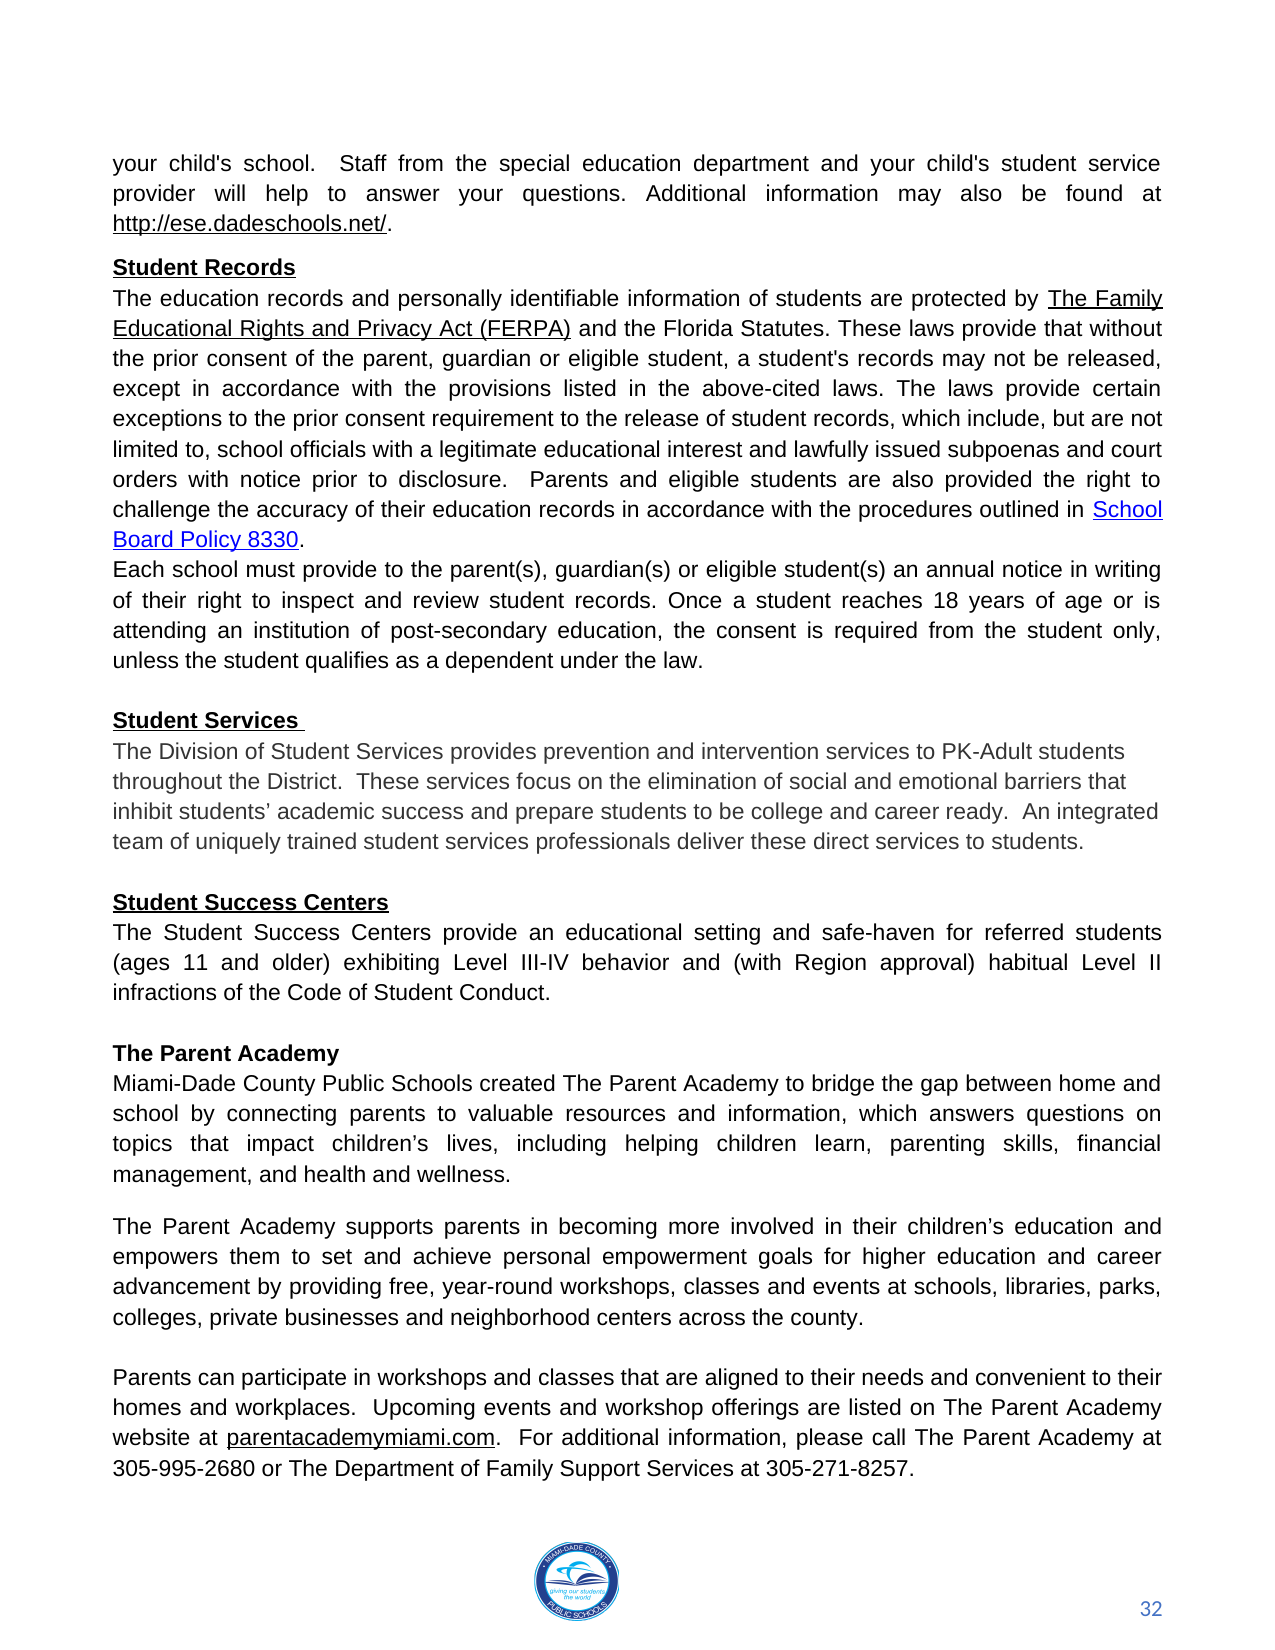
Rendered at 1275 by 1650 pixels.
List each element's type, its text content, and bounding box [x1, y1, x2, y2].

text Miami-Dade County Public Schools created The Parent Academy to bridge the gap between home and school by connecting parents to valuable resources and information, which answers questions on topics that impact children’s lives, including helping children learn, parenting skills, financial management, and health and wellness. [112, 1070, 1162, 1187]
text The Division of Student Services provides prevention and intervention services to PK-Adult students throughout the District. These services focus on the elimination of social and emotional barriers that inhibit students’ academic success and prepare students to be college and career ready. An integrated team of uniquely trained student services professionals deliver these direct services to students. [112, 738, 1162, 855]
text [112, 150, 1162, 237]
text The Parent Academy supports parents in becoming more involved in their children’s education and empowers them to set and achieve personal empowerment goals for higher education and career advancement by providing free, year-round workshops, classes and events at schools, libraries, parks, colleges, private businesses and neighborhood centers across the county. [112, 1213, 1162, 1330]
text Student Success Centers [112, 889, 1162, 915]
text The Parent Academy [112, 1040, 1162, 1066]
text The Student Success Centers provide an educational setting and safe-haven for referred students (ages 11 and older) exhibiting Level III-IV behavior and (with Region approval) habitual Level II infractions of the Code of Student Conduct. [112, 919, 1162, 1006]
text Student Records [112, 254, 1162, 281]
text The education records and personally identifiable information of students are protected by The Family Educational Rights and Privacy Act (FERPA) and the Florida Statutes. These laws provide that without the prior consent of the parent, guardian or eligible student, a student's records may not be released, except in accordance with the provisions listed in the above-cited laws. The laws provide certain exceptions to the prior consent requirement to the release of student records, which include, but are not limited to, school officials with a legitimate educational interest and lawfully issued subpoenas and court orders with notice prior to disclosure. Parents and eligible students are also provided the right to challenge the accuracy of their education records in accordance with the procedures outlined in School Board Policy 8330. [112, 284, 1162, 553]
text Each school must provide to the parent(s), guardian(s) or eligible student(s) an annual notice in writing of their right to inspect and review student records. Once a student reaches 18 years of age or is attending an institution of post-secondary education, the consent is required from the student only, unless the student qualifies as a dependent under the law. [112, 556, 1162, 673]
picture [534, 1542, 619, 1621]
text Student Services [112, 707, 1162, 734]
text Parents can participate in workshops and classes that are aligned to their needs and convenient to their homes and workplaces. Upcoming events and workshop offerings are listed on The Parent Academy website at parentacademymiami.com. For additional information, please call The Parent Academy at 305-995-2680 or The Department of Family Support Services at 305-271-8257. [112, 1364, 1162, 1481]
